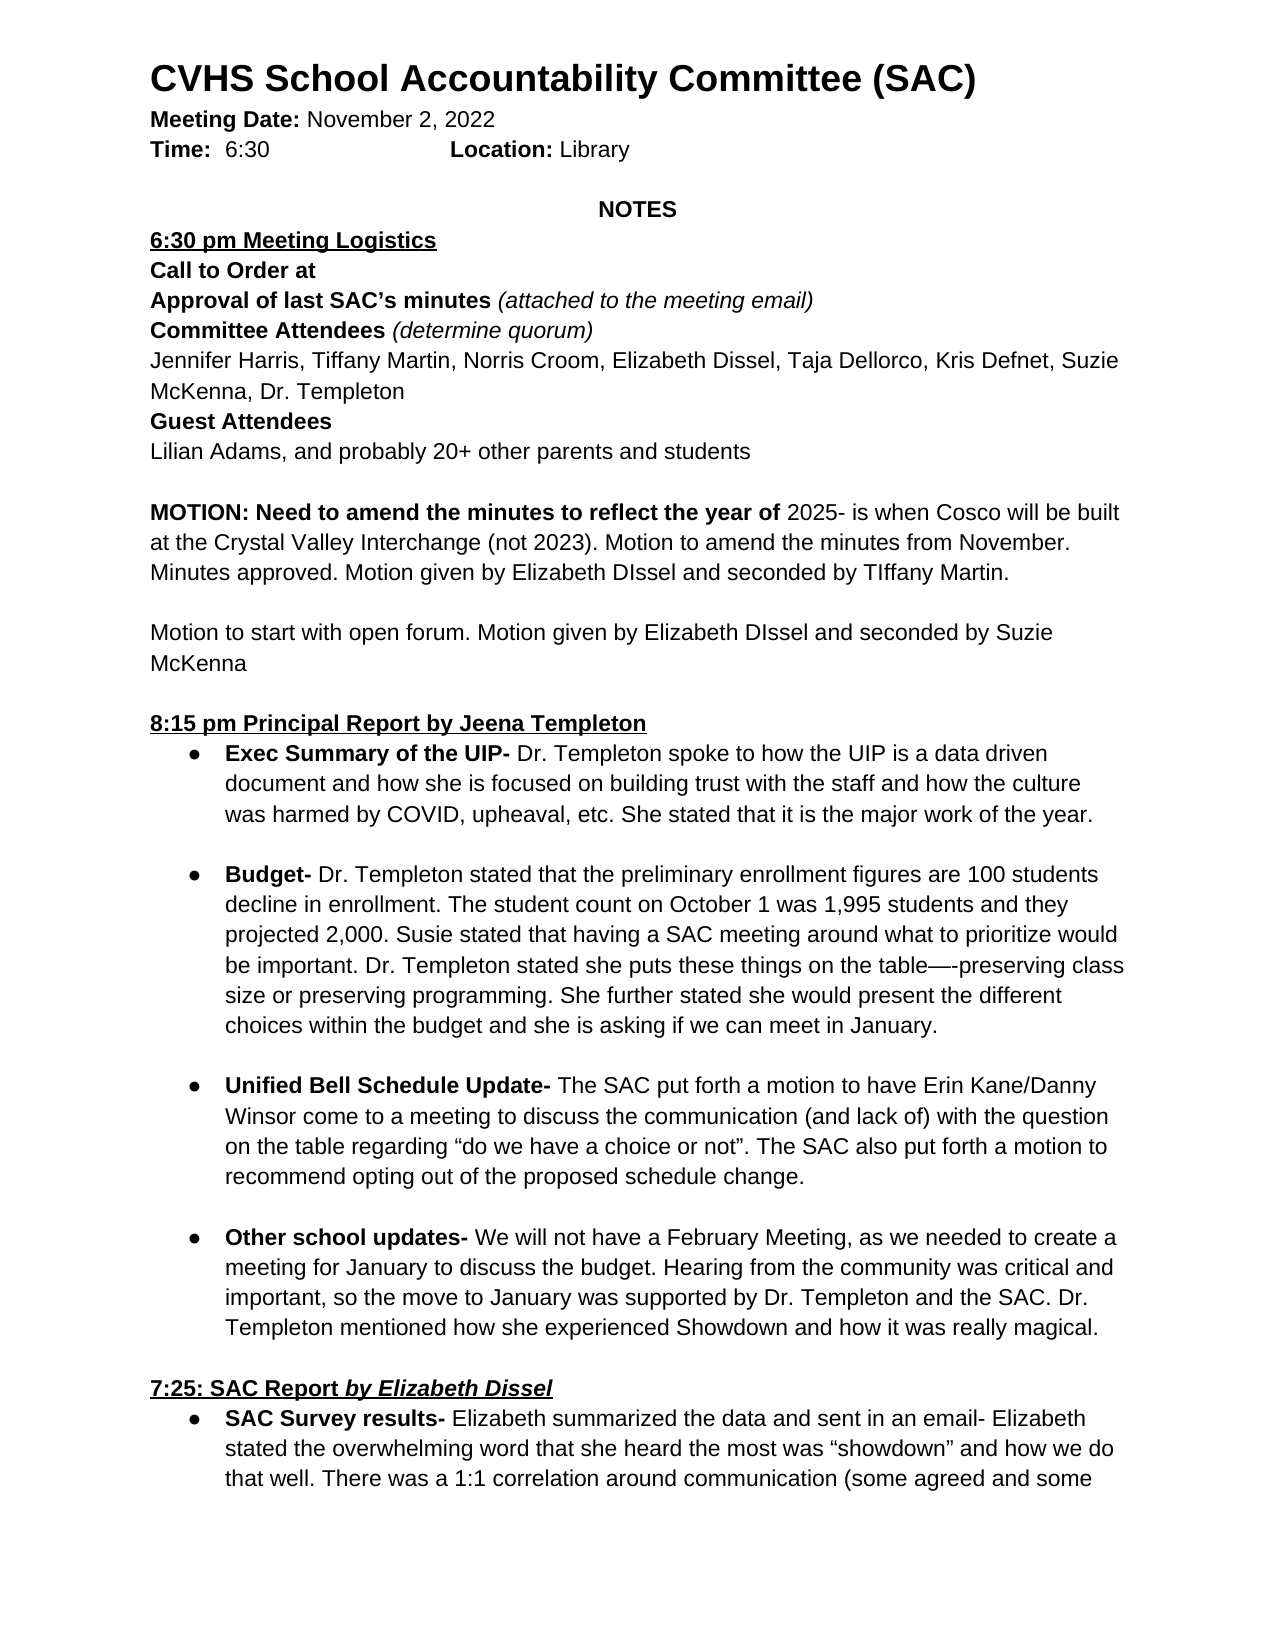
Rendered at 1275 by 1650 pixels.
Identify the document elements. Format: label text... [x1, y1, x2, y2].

text Motion to start with open forum. Motion given by Elizabeth DIssel and seconded by Suzie McKenna [150, 619, 1125, 676]
list Exec Summary of the UIP- Dr. Templeton spoke to how the UIP is a data driven document and how she is focused on building trust with the staff and how the culture was harmed by COVID, upheaval, etc. She stated that it is the major work of the year. [187, 740, 1125, 827]
text 6:30 pm Meeting Logistics [150, 227, 1125, 253]
text Committee Attendees (determine quorum) [150, 317, 1125, 344]
text 7:25: SAC Report by Elizabeth Dissel [150, 1374, 1125, 1401]
text Approval of last SAC’s minutes (attached to the meeting email) [150, 287, 1125, 313]
text Lilian Adams, and probably 20+ other parents and students [150, 438, 1125, 464]
text Meeting Date: November 2, 2022 [150, 106, 1125, 132]
text 8:15 pm Principal Report by Jeena Templeton [150, 710, 1125, 736]
text MOTION: Need to amend the minutes to reflect the year of 2025- is when Cosco will be built at the Crystal Valley Interchange (not 2023). Motion to amend the minutes from November. Minutes approved. Motion given by Elizabeth DIssel and seconded by TIffany Martin. [150, 498, 1125, 585]
text Jennifer Harris, Tiffany Martin, Norris Croom, Elizabeth Dissel, Taja Dellorco, Kris Defnet, Suzie McKenna, Dr. Templeton [150, 347, 1125, 404]
list Unified Bell Schedule Update- The SAC put forth a motion to have Erin Kane/Danny Winsor come to a meeting to discuss the communication (and lack of) with the question on the table regarding “do we have a choice or not”. The SAC also put forth a motion to recommend opting out of the proposed schedule change. [187, 1072, 1125, 1189]
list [187, 1405, 1125, 1492]
text CVHS School Accountability Committee (SAC) [150, 56, 1125, 99]
list Budget- Dr. Templeton stated that the preliminary enrollment figures are 100 students decline in enrollment. The student count on October 1 was 1,995 students and they projected 2,000. Susie stated that having a SAC meeting around what to prioritize would be important. Dr. Templeton stated she puts these things on the table—-preserving class size or preserving programming. She further stated she would present the different choices within the budget and she is asking if we can meet in January. [187, 861, 1125, 1038]
text Time: 6:30 Location: Library [150, 136, 1125, 162]
list Other school updates- We will not have a February Meeting, as we needed to create a meeting for January to discuss the budget. Hearing from the community was critical and important, so the move to January was supported by Dr. Templeton and the SAC. Dr. Templeton mentioned how she experienced Showdown and how it was really magical. [187, 1223, 1125, 1341]
text Call to Order at [150, 257, 1125, 283]
text Guest Attendees [150, 408, 1125, 434]
text NOTES [150, 196, 1125, 223]
